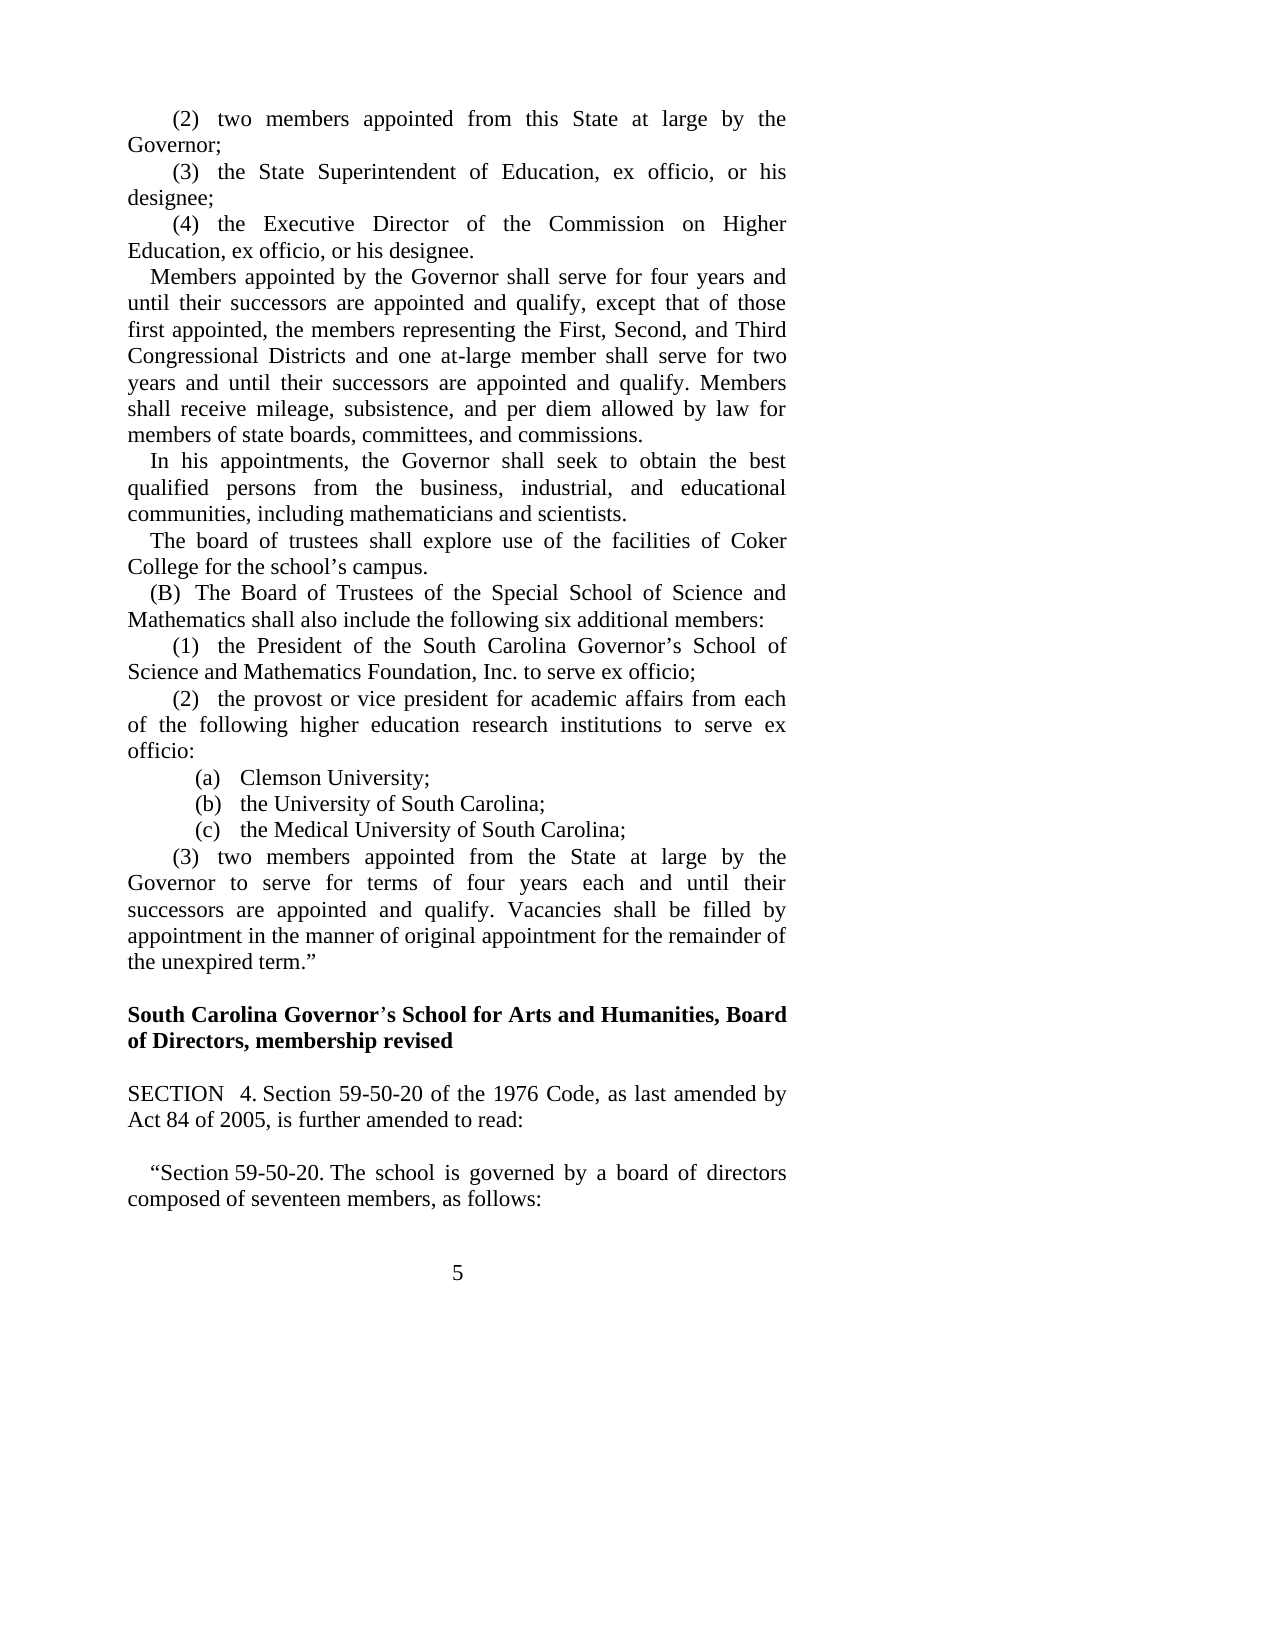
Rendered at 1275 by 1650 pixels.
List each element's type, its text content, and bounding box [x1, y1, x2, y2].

text SECTION 4. Section 59-50-20 of the 1976 Code, as last amended by Act 84 of 2005, is further amended to read: [127, 1080, 787, 1133]
text (b) the University of South Carolina; [127, 790, 787, 817]
text (2) two members appointed from this State at large by the Governor; [127, 105, 787, 158]
text (3) the State Superintendent of Education, ex officio, or his designee; [127, 158, 787, 210]
text The board of trustees shall explore use of the facilities of Coker College for the school’s campus. [127, 527, 787, 579]
text (3) two members appointed from the State at large by the Governor to serve for terms of four years each and until their successors are appointed and qualify. Vacancies shall be filled by appointment in the manner of original appointment for the remainder of the unexpired term.” [127, 843, 787, 975]
text (1) the President of the South Carolina Governor’s School of Science and Mathematics Foundation, Inc. to serve ex officio; [127, 632, 787, 685]
text In his appointments, the Governor shall seek to obtain the best qualified persons from the business, industrial, and educational communities, including mathematicians and scientists. [127, 448, 787, 527]
text Members appointed by the Governor shall serve for four years and until their successors are appointed and qualify, except that of those first appointed, the members representing the First, Second, and Third Congressional Districts and one at-large member shall serve for two years and until their successors are appointed and qualify. Members shall receive mileage, subsistence, and per diem allowed by law for members of state boards, committees, and commissions. [127, 263, 787, 448]
text (2) the provost or vice president for academic affairs from each of the following higher education research institutions to serve ex officio: [127, 685, 787, 764]
text (c) the Medical University of South Carolina; [127, 817, 787, 843]
text “Section 59-50-20. The school is governed by a board of directors composed of seventeen members, as follows: [127, 1159, 787, 1212]
text (a) Clemson University; [127, 764, 787, 790]
text South Carolina Governor’s School for Arts and Humanities, Board of Directors, membership revised [127, 1001, 787, 1054]
text (4) the Executive Director of the Commission on Higher Education, ex officio, or his designee. [127, 210, 787, 263]
text (B) The Board of Trustees of the Special School of Science and Mathematics shall also include the following six additional members: [127, 579, 787, 632]
